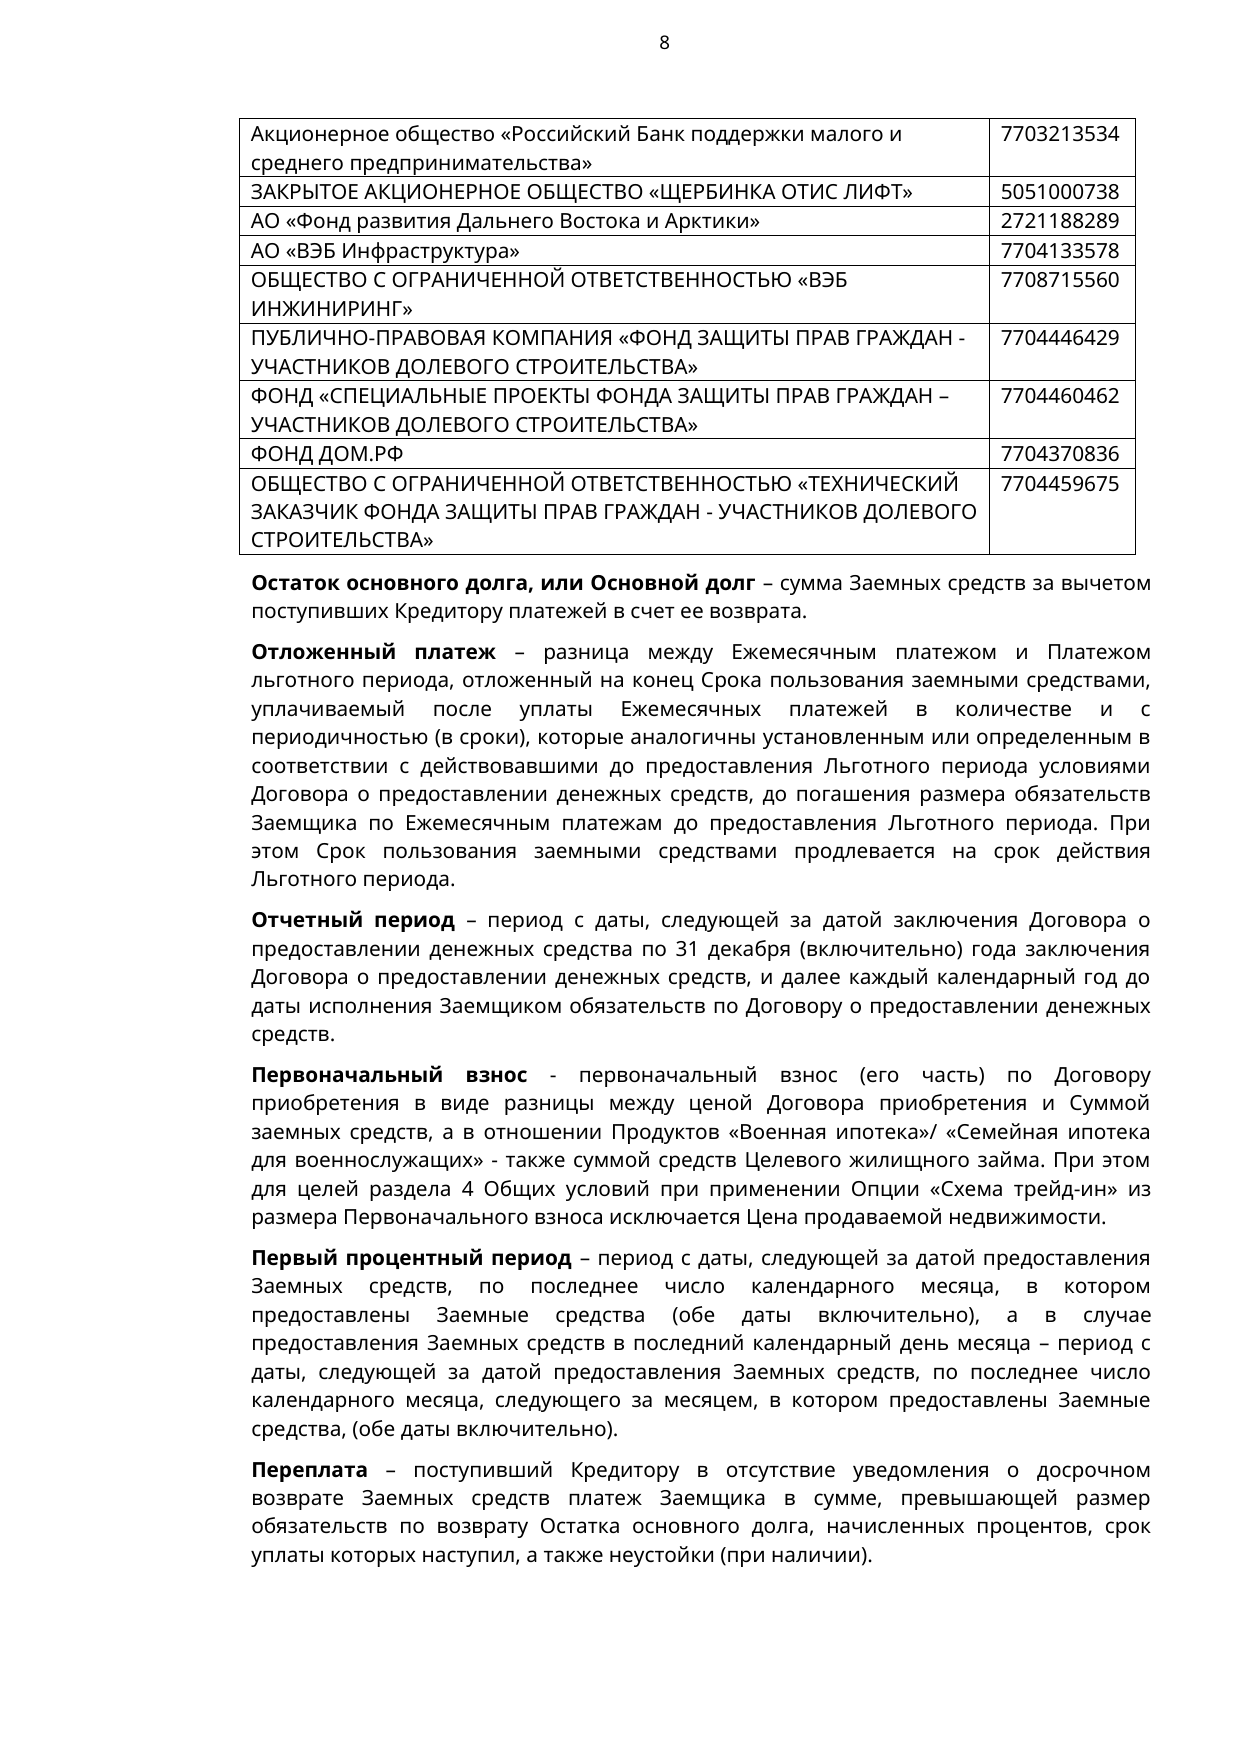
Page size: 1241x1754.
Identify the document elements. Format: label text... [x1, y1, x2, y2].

table_cell 7704133578 [990, 236, 1135, 264]
table_cell 7704446429 [990, 324, 1135, 380]
table_cell ОБЩЕСТВО С ОГРАНИЧЕННОЙ ОТВЕТСТВЕННОСТЬЮ «ТЕХНИЧЕСКИЙ ЗАКАЗЧИК ФОНДА ЗАЩИТЫ ПРАВ ГРАЖДАН - УЧАСТНИКОВ ДОЛЕВОГО СТРОИТЕЛЬСТВА» [240, 469, 989, 554]
table_cell 7703213534 [990, 119, 1135, 176]
table_cell ЗАКРЫТОЕ АКЦИОНЕРНОЕ ОБЩЕСТВО «ЩЕРБИНКА ОТИС ЛИФТ» [240, 177, 989, 206]
table_cell 2721188289 [990, 207, 1135, 235]
table_cell ФОНД «СПЕЦИАЛЬНЫЕ ПРОЕКТЫ ФОНДА ЗАЩИТЫ ПРАВ ГРАЖДАН – УЧАСТНИКОВ ДОЛЕВОГО СТРОИТЕЛЬСТВА» [240, 381, 989, 438]
table_cell АО «ВЭБ Инфраструктура» [240, 236, 989, 264]
text Остаток основного долга, или Основной долг – сумма Заемных средств за вычетом поступивших Кредитору платежей в счет ее возврата. [251, 568, 1152, 624]
table_cell ОБЩЕСТВО С ОГРАНИЧЕННОЙ ОТВЕТСТВЕННОСТЬЮ «ВЭБ ИНЖИНИРИНГ» [240, 266, 989, 322]
table_cell 7704370836 [990, 439, 1135, 468]
table_cell Акционерное общество «Российский Банк поддержки малого и среднего предпринимательства» [240, 119, 989, 176]
text Первый процентный период – период с даты, следующей за датой предоставления Заемных средств, по последнее число календарного месяца, в котором предоставлены Заемные средства (обе даты включительно), а в случае предоставления Заемных средств в последний календарный день месяца – период с даты, следующей за датой предоставления Заемных средств, по последнее число календарного месяца, следующего за месяцем, в котором предоставлены Заемные средства, (обе даты включительно). [251, 1243, 1152, 1442]
table_cell ПУБЛИЧНО-ПРАВОВАЯ КОМПАНИЯ «ФОНД ЗАЩИТЫ ПРАВ ГРАЖДАН - УЧАСТНИКОВ ДОЛЕВОГО СТРОИТЕЛЬСТВА» [240, 324, 989, 380]
table_cell 7704460462 [990, 381, 1135, 438]
table_cell ФОНД ДОМ.РФ [240, 439, 989, 468]
text Переплата – поступивший Кредитору в отсутствие уведомления о досрочном возврате Заемных средств платеж Заемщика в сумме, превышающей размер обязательств по возврату Остатка основного долга, начисленных процентов, срок уплаты которых наступил, а также неустойки (при наличии). [251, 1455, 1152, 1568]
text Отложенный платеж – разница между Ежемесячным платежом и Платежом льготного периода, отложенный на конец Срока пользования заемными средствами, уплачиваемый после уплаты Ежемесячных платежей в количестве и с периодичностью (в сроки), которые аналогичны установленным или определенным в соответствии с действовавшими до предоставления Льготного периода условиями Договора о предоставлении денежных средств, до погашения размера обязательств Заемщика по Ежемесячным платежам до предоставления Льготного периода. При этом Срок пользования заемными средствами продлевается на срок действия Льготного периода. [251, 637, 1152, 893]
table_cell АО «Фонд развития Дальнего Востока и Арктики» [240, 207, 989, 235]
table_cell 7708715560 [990, 266, 1135, 322]
table_cell 7704459675 [990, 469, 1135, 554]
table_cell 5051000738 [990, 177, 1135, 206]
text Отчетный период – период с даты, следующей за датой заключения Договора о предоставлении денежных средства по 31 декабря (включительно) года заключения Договора о предоставлении денежных средств, и далее каждый календарный год до даты исполнения Заемщиком обязательств по Договору о предоставлении денежных средств. [251, 905, 1152, 1048]
